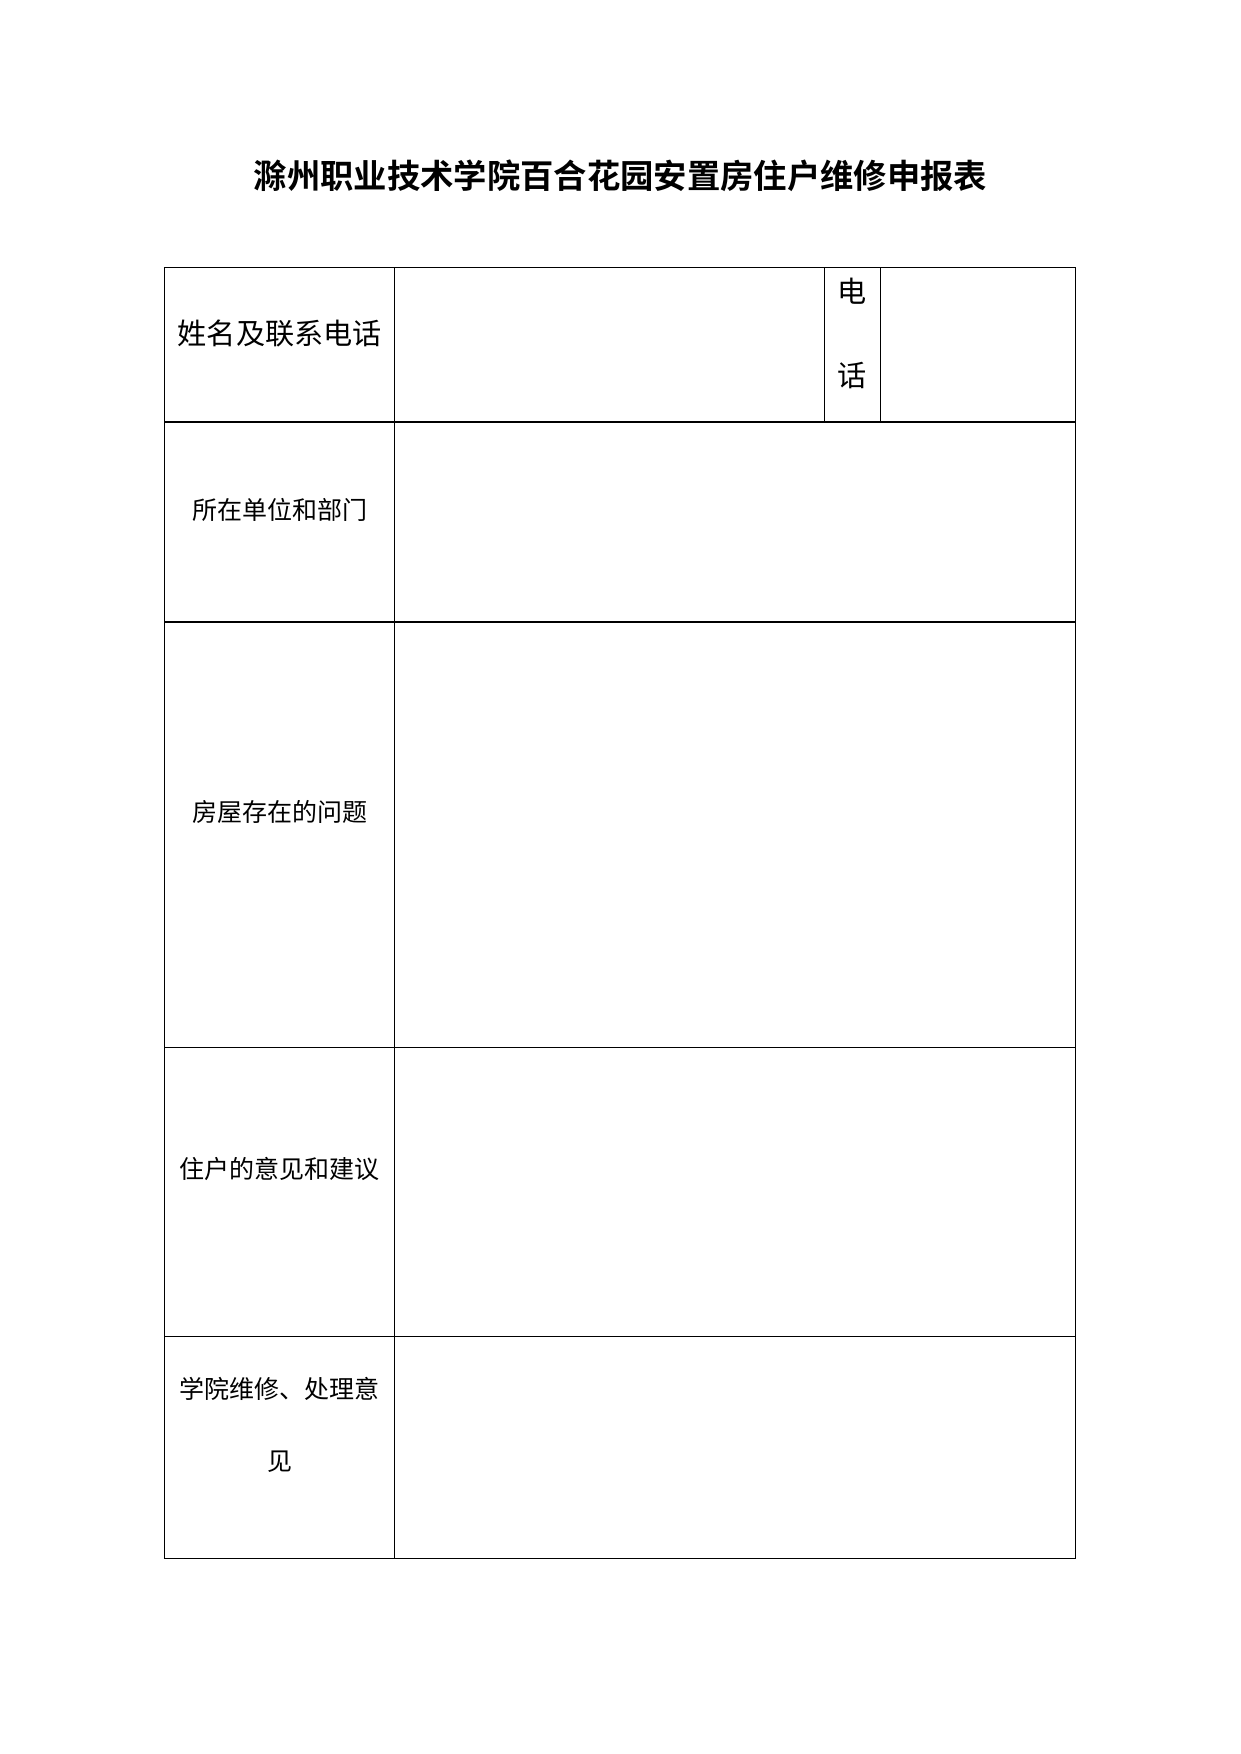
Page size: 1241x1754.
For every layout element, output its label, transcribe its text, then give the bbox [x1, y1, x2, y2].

table_cell [395, 423, 1075, 621]
table_header 电话 [825, 268, 880, 421]
table_cell [395, 623, 1075, 1047]
text 滁州职业技术学院百合花园安置房住户维修申报表 [187, 150, 1053, 198]
table_header [395, 268, 824, 421]
table_cell 住户的意见和建议 [165, 1048, 394, 1336]
table_cell 所在单位和部门 [165, 423, 394, 621]
table_cell [395, 1048, 1075, 1336]
table_header 姓名及联系电话 [165, 268, 394, 421]
table_cell [395, 1337, 1075, 1557]
table_header [881, 268, 1075, 421]
table_cell 房屋存在的问题 [165, 623, 394, 1047]
table_cell 学院维修、处理意见 [165, 1337, 394, 1557]
